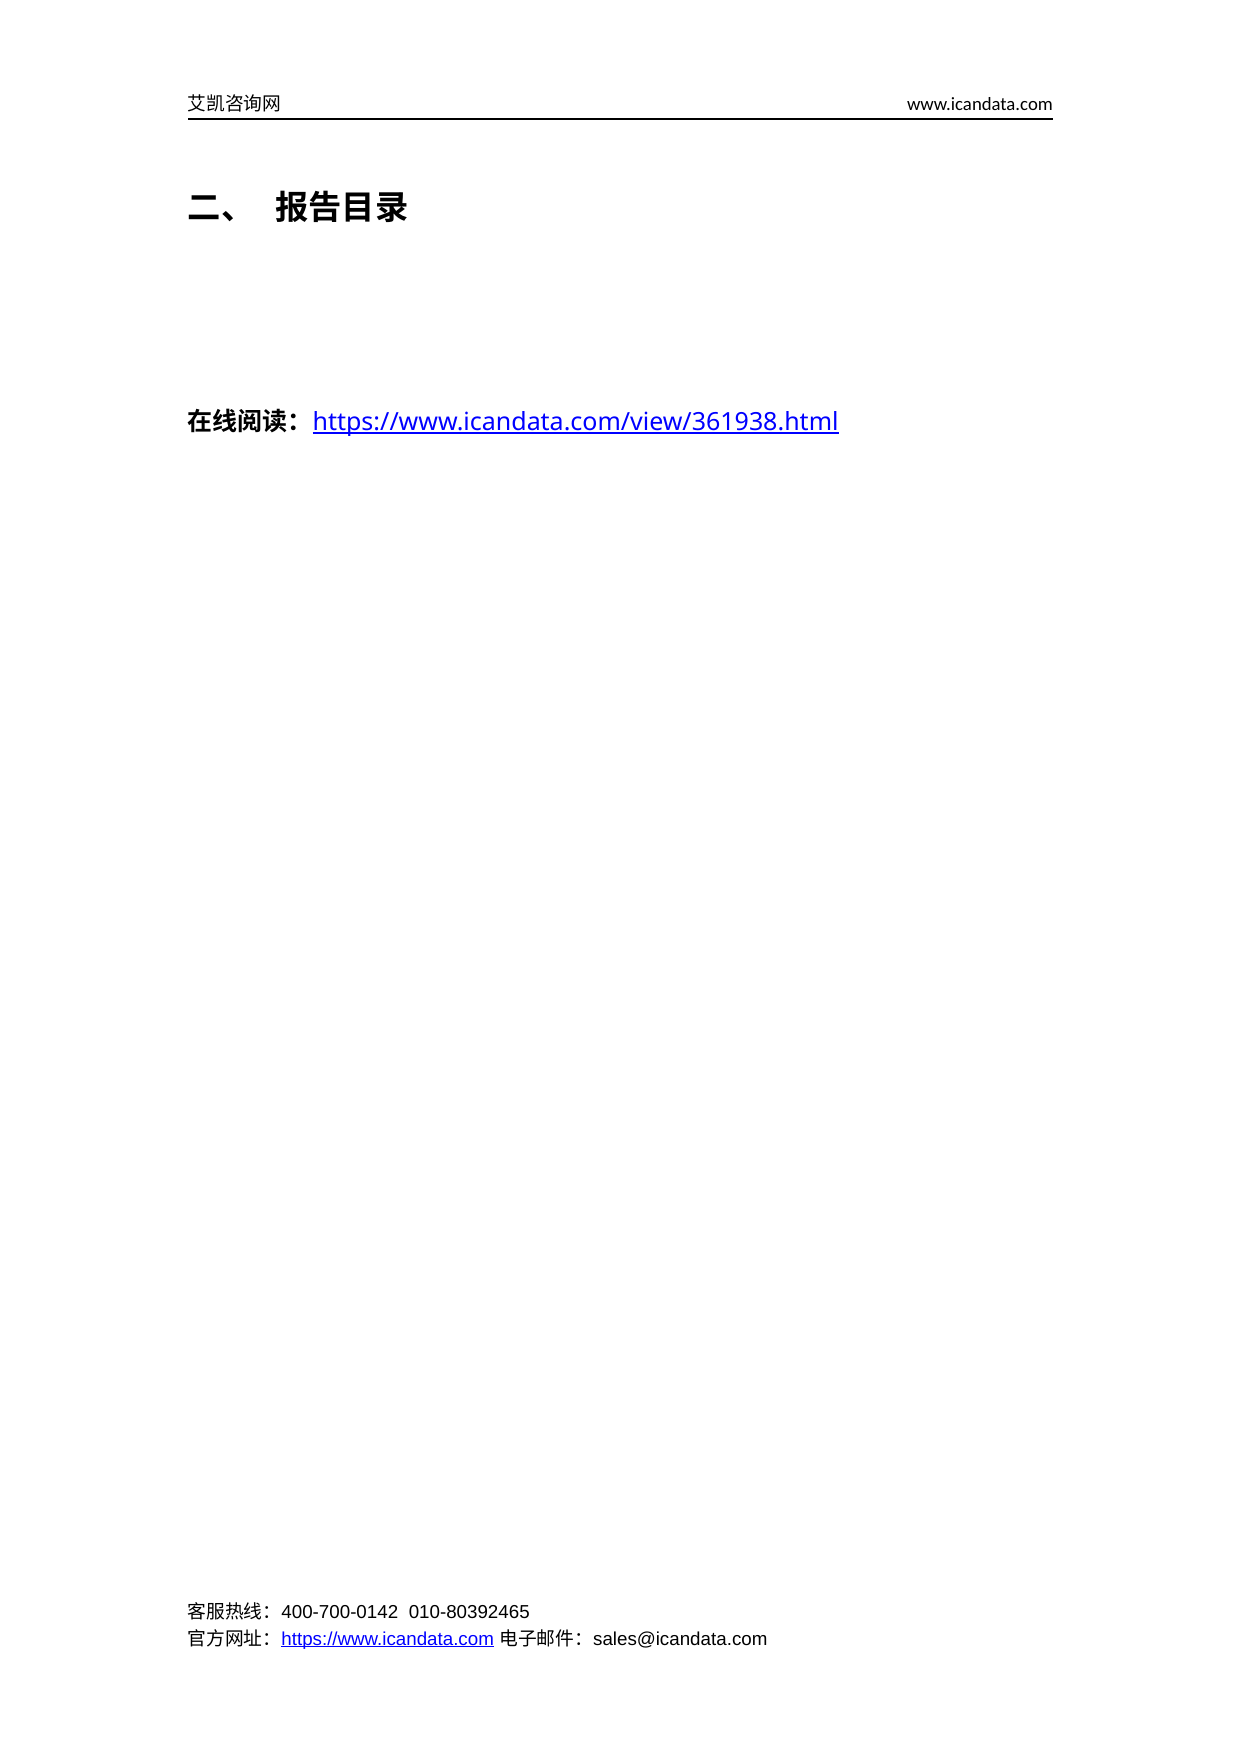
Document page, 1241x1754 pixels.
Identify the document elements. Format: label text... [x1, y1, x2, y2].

text 在线阅读：https://www.icandata.com/view/361938.html [187, 387, 1053, 452]
subtitle 报告目录 [187, 172, 1053, 237]
